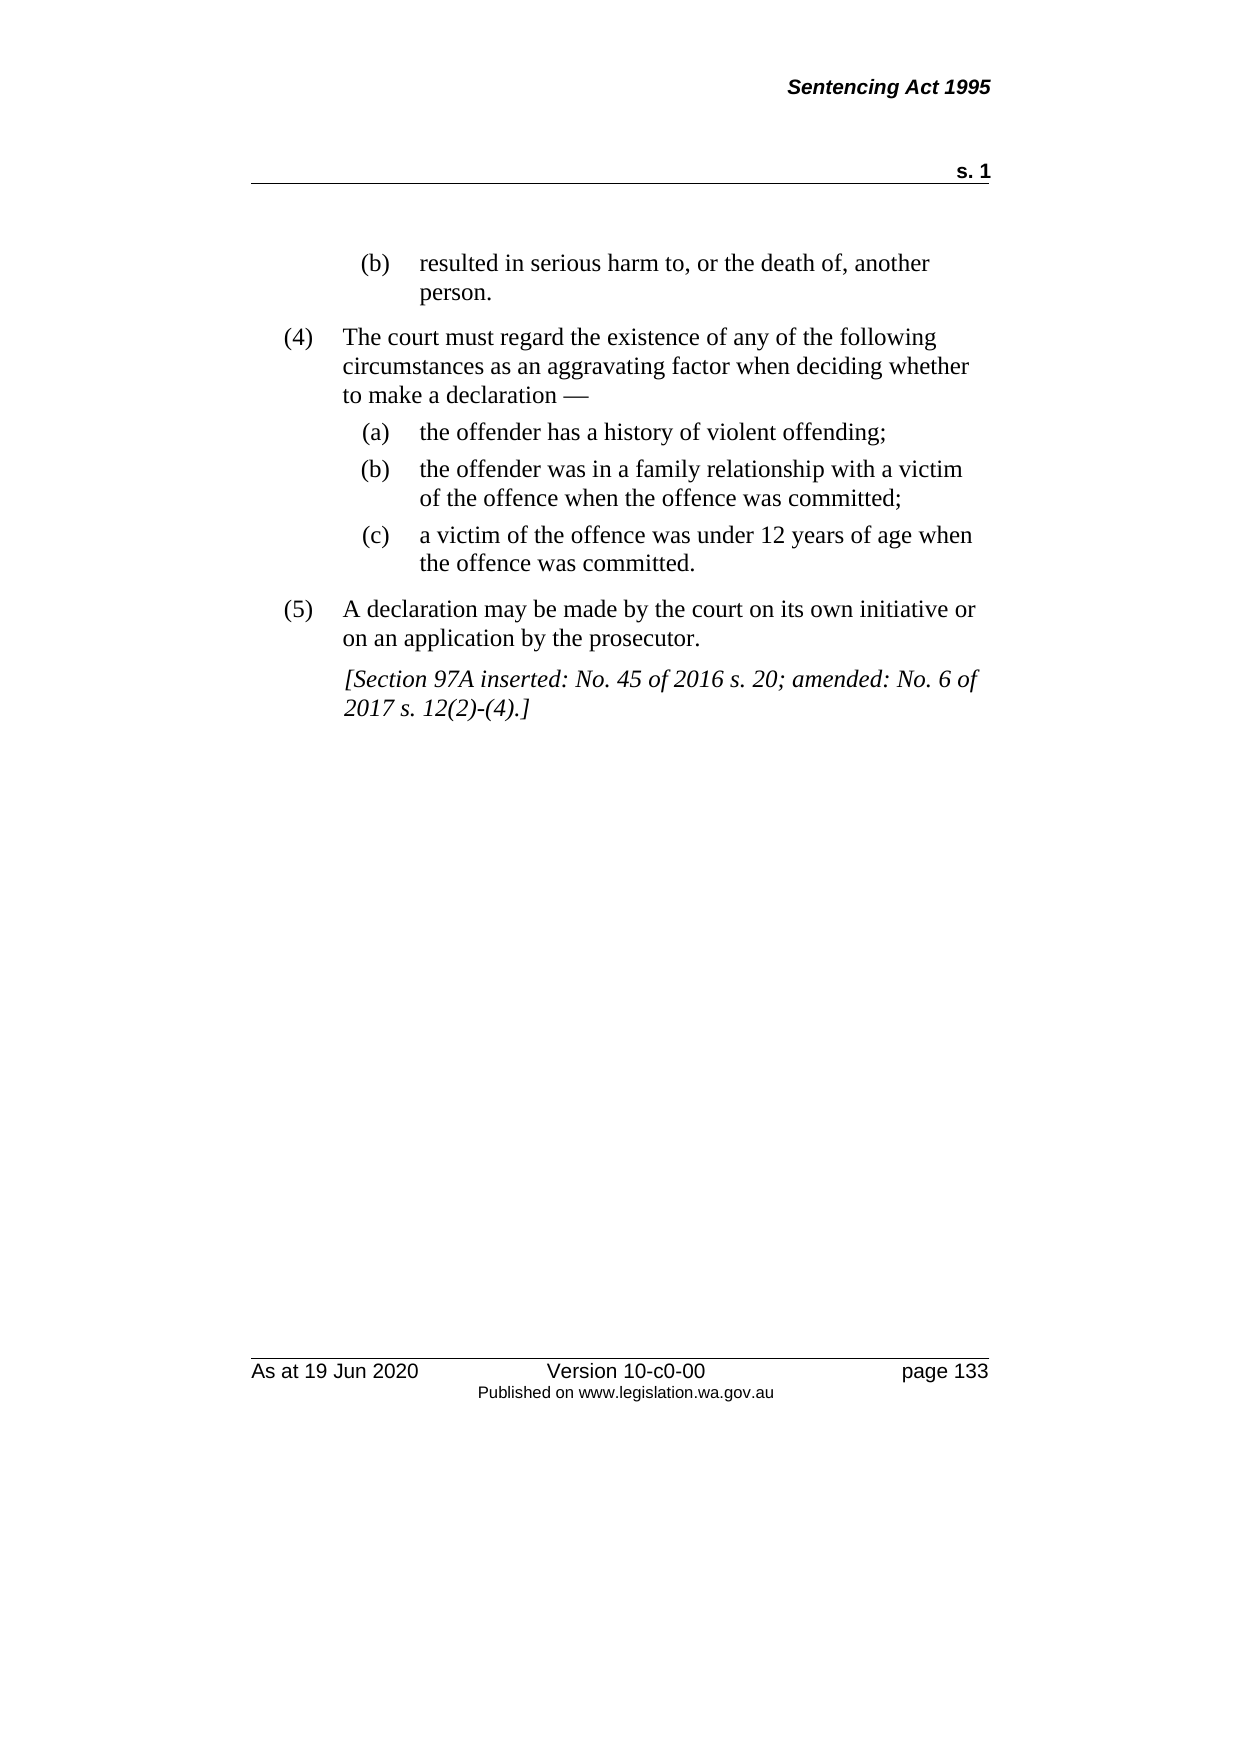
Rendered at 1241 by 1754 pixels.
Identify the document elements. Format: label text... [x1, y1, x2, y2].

text (c) a victim of the offence was under 12 years of age when the offence was committed. [251, 520, 989, 577]
text (5) A declaration may be made by the court on its own initiative or on an application by the prosecutor. [251, 594, 989, 651]
text (4) The court must regard the existence of any of the following circumstances as an aggravating factor when deciding whether to make a declaration — [251, 322, 989, 408]
text [Section 97A inserted: No. 45 of 2016 s. 20; amended: No. 6 of 2017 s. 12(2)-(4).] [251, 664, 989, 721]
text (a) the offender has a history of violent offending; [251, 417, 989, 446]
text (b) resulted in serious harm to, or the death of, another person. [251, 248, 989, 306]
text (b) the offender was in a family relationship with a victim of the offence when the offence was committed; [251, 454, 989, 511]
